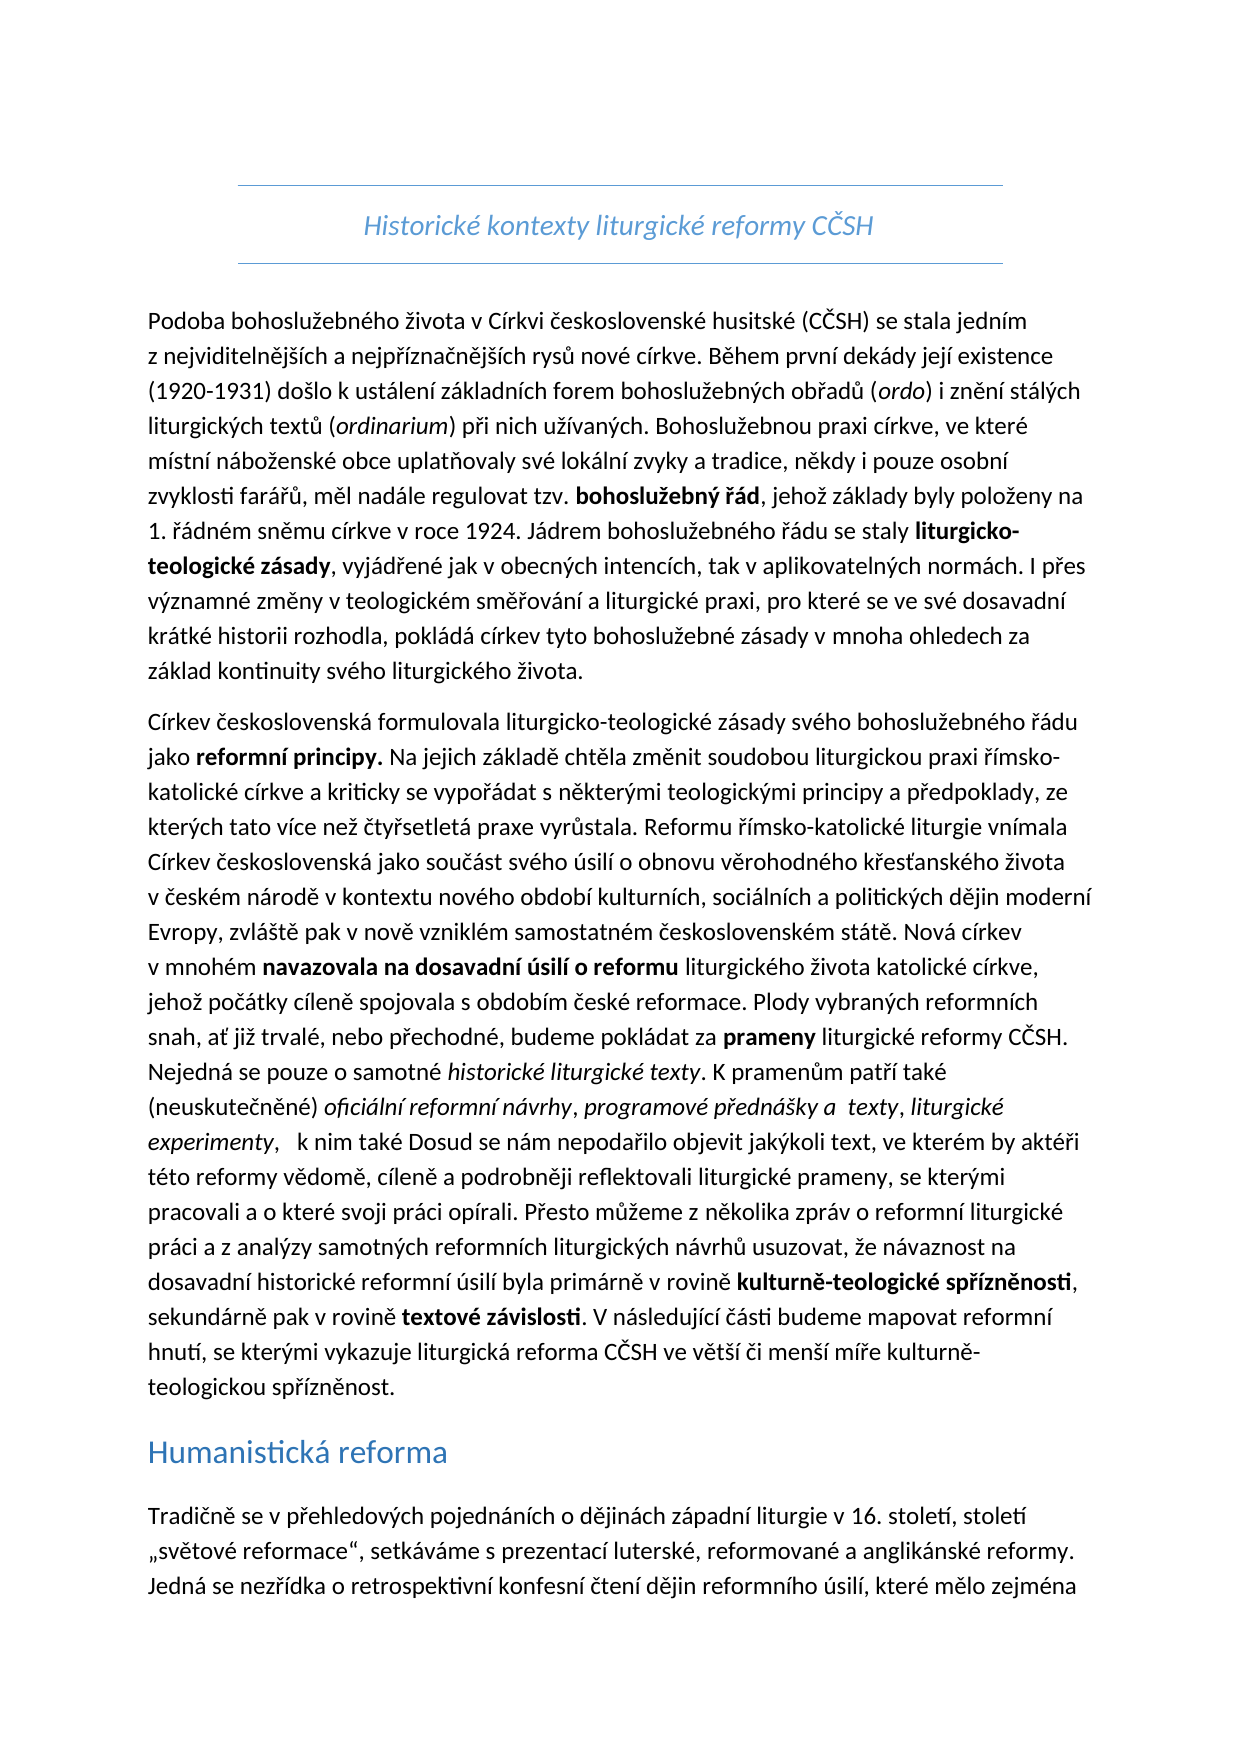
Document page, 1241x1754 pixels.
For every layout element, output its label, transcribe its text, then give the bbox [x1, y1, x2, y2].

text Církev československá formulovala liturgicko-teologické zásady svého bohoslužebného řádu jako reformní principy. Na jejich základě chtěla změnit soudobou liturgickou praxi římsko-katolické církve a kriticky se vypořádat s některými teologickými principy a předpoklady, ze kterých tato více než čtyřsetletá praxe vyrůstala. Reformu římsko-katolické liturgie vnímala Církev československá jako součást svého úsilí o obnovu věrohodného křesťanského života v českém národě v kontextu nového období kulturních, sociálních a politických dějin moderní Evropy, zvláště pak v nově vzniklém samostatném československém státě. Nová církev v mnohém navazovala na dosavadní úsilí o reformu liturgického života katolické církve, jehož počátky cíleně spojovala s obdobím české reformace. Plody vybraných reformních snah, ať již trvalé, nebo přechodné, budeme pokládat za prameny liturgické reformy CČSH. Nejedná se pouze o samotné historické liturgické texty. K pramenům patří také (neuskutečněné) oficiální reformní návrhy, programové přednášky a texty, liturgické experimenty, k nim také Dosud se nám nepodařilo objevit jakýkoli text, ve kterém by aktéři této reformy vědomě, cíleně a podrobněji reflektovali liturgické prameny, se kterými pracovali a o které svoji práci opírali. Přesto můžeme z několika zpráv o reformní liturgické práci a z analýzy samotných reformních liturgických návrhů usuzovat, že návaznost na dosavadní historické reformní úsilí byla primárně v rovině kulturně-teologické spřízněnosti, sekundárně pak v rovině textové závislosti. V následující části budeme mapovat reformní hnutí, se kterými vykazuje liturgická reforma CČSH ve větší či menší míře kulturně-teologickou spřízněnost. [148, 706, 1093, 1402]
subtitle Humanistická reforma [148, 1431, 1093, 1472]
text Podoba bohoslužebného života v Církvi československé husitské (CČSH) se stala jedním z nejviditelnějších a nejpříznačnějších rysů nové církve. Během první dekády její existence (1920-1931) došlo k ustálení základních forem bohoslužebných obřadů (ordo) i znění stálých liturgických textů (ordinarium) při nich užívaných. Bohoslužebnou praxi církve, ve které místní náboženské obce uplatňovaly své lokální zvyky a tradice, někdy i pouze osobní zvyklosti farářů, měl nadále regulovat tzv. bohoslužebný řád, jehož základy byly položeny na 1. řádném sněmu církve v roce 1924. Jádrem bohoslužebného řádu se staly liturgicko-teologické zásady, vyjádřené jak v obecných intencích, tak v aplikovatelných normách. I přes významné změny v teologickém směřování a liturgické praxi, pro které se ve své dosavadní krátké historii rozhodla, pokládá církev tyto bohoslužebné zásady v mnoha ohledech za základ kontinuity svého liturgického života. [148, 305, 1093, 685]
text Historické kontexty liturgické reformy CČSH [238, 186, 1003, 263]
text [148, 1500, 1093, 1601]
